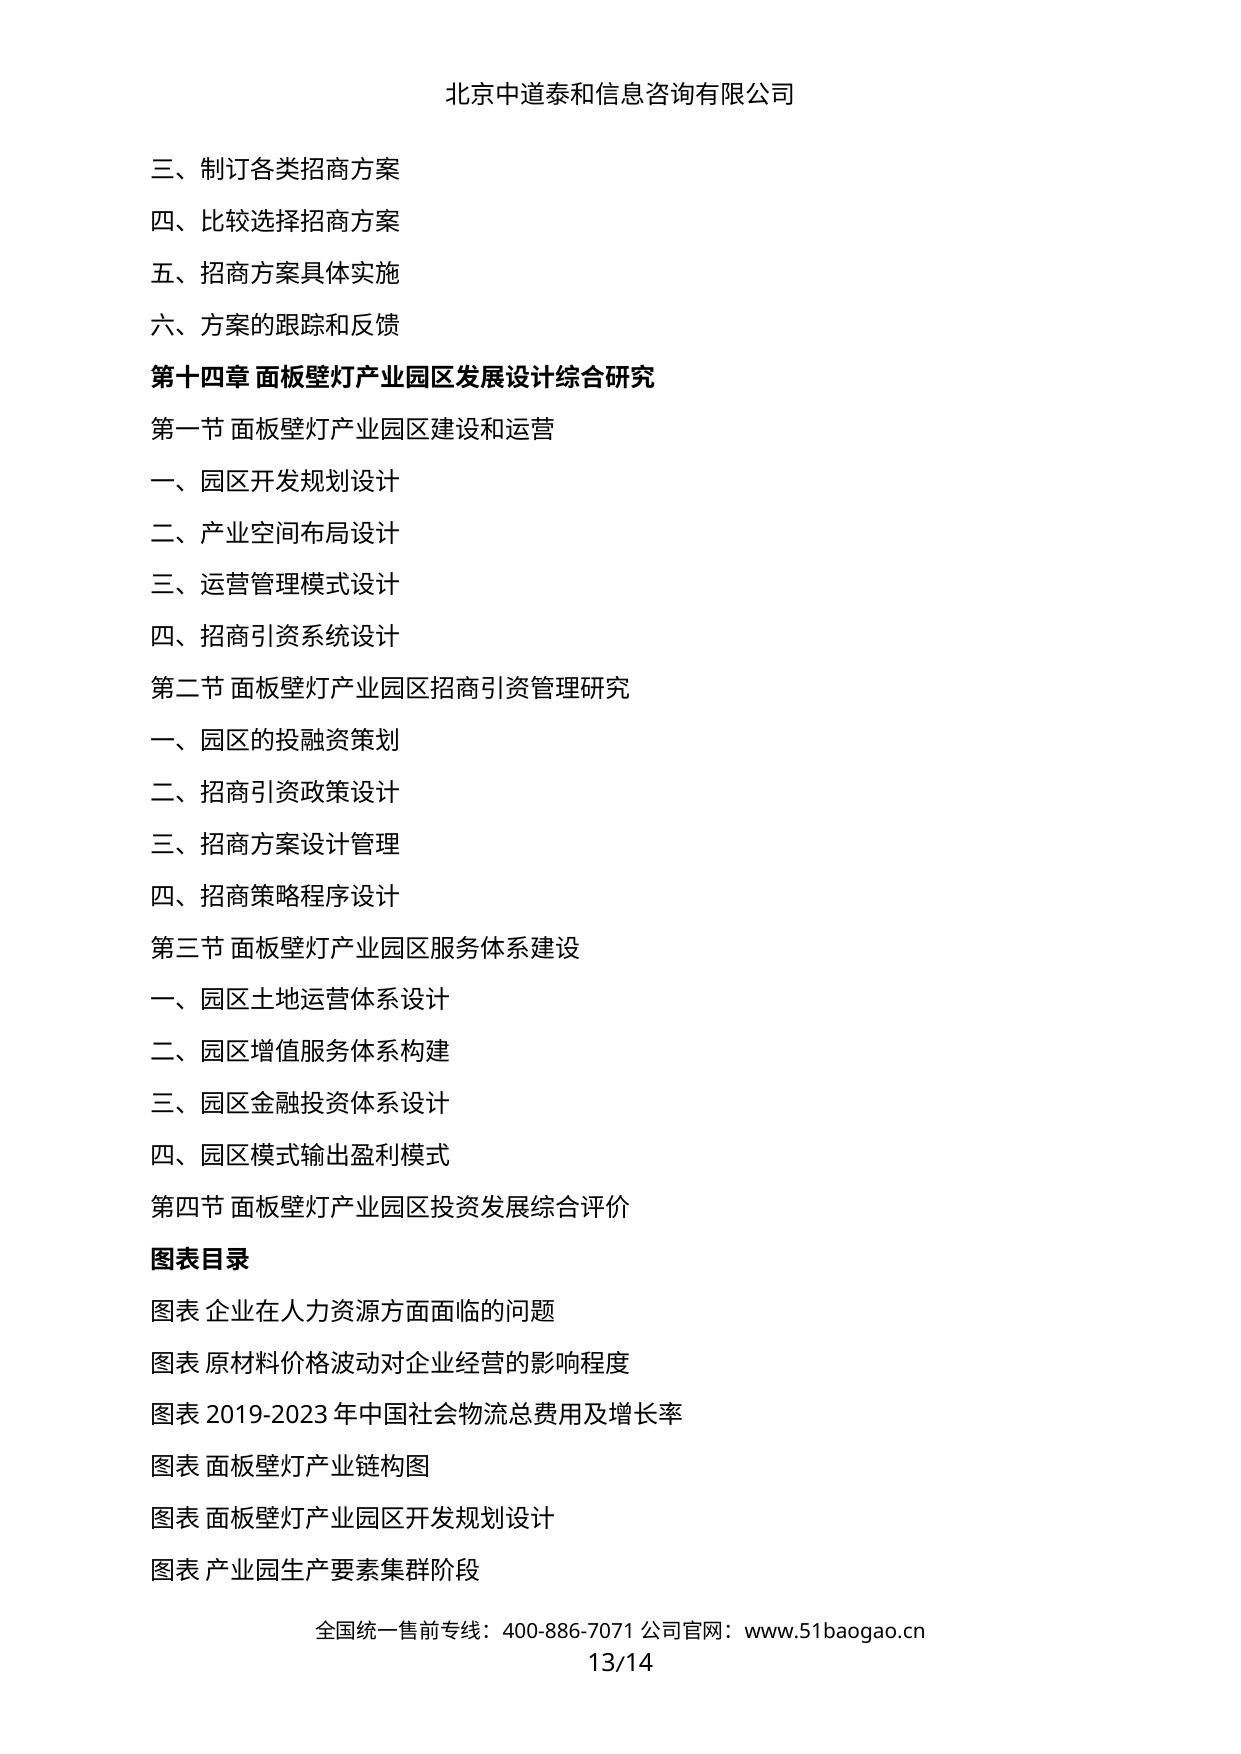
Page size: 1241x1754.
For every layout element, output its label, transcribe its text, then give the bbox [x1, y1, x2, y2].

text 一、园区开发规划设计 [150, 461, 1090, 497]
text 四、招商引资系统设计 [150, 617, 1090, 653]
text 四、园区模式输出盈利模式 [150, 1136, 1090, 1172]
text 图表 面板壁灯产业链构图 [150, 1447, 1090, 1483]
text 二、产业空间布局设计 [150, 513, 1090, 549]
text 四、招商策略程序设计 [150, 876, 1090, 912]
text 第一节 面板壁灯产业园区建设和运营 [150, 409, 1090, 446]
text 三、制订各类招商方案 [150, 150, 1090, 186]
text 五、招商方案具体实施 [150, 254, 1090, 290]
text 第二节 面板壁灯产业园区招商引资管理研究 [150, 669, 1090, 705]
text 第十四章 面板壁灯产业园区发展设计综合研究 [150, 357, 1090, 394]
text 图表 企业在人力资源方面面临的问题 [150, 1291, 1090, 1327]
text 图表 产业园生产要素集群阶段 [150, 1551, 1090, 1587]
text 二、招商引资政策设计 [150, 772, 1090, 809]
text 六、方案的跟踪和反馈 [150, 306, 1090, 342]
text 图表 2019-2023年中国社会物流总费用及增长率 [150, 1395, 1090, 1431]
text 二、园区增值服务体系构建 [150, 1032, 1090, 1068]
text 第四节 面板壁灯产业园区投资发展综合评价 [150, 1187, 1090, 1224]
text 三、运营管理模式设计 [150, 565, 1090, 601]
text 一、园区土地运营体系设计 [150, 980, 1090, 1016]
text 图表目录 [150, 1239, 1090, 1276]
text 第三节 面板壁灯产业园区服务体系建设 [150, 928, 1090, 964]
text 图表 面板壁灯产业园区开发规划设计 [150, 1499, 1090, 1535]
text 图表 原材料价格波动对企业经营的影响程度 [150, 1343, 1090, 1379]
text 三、园区金融投资体系设计 [150, 1084, 1090, 1120]
text 三、招商方案设计管理 [150, 824, 1090, 861]
text 一、园区的投融资策划 [150, 721, 1090, 757]
text 四、比较选择招商方案 [150, 202, 1090, 238]
